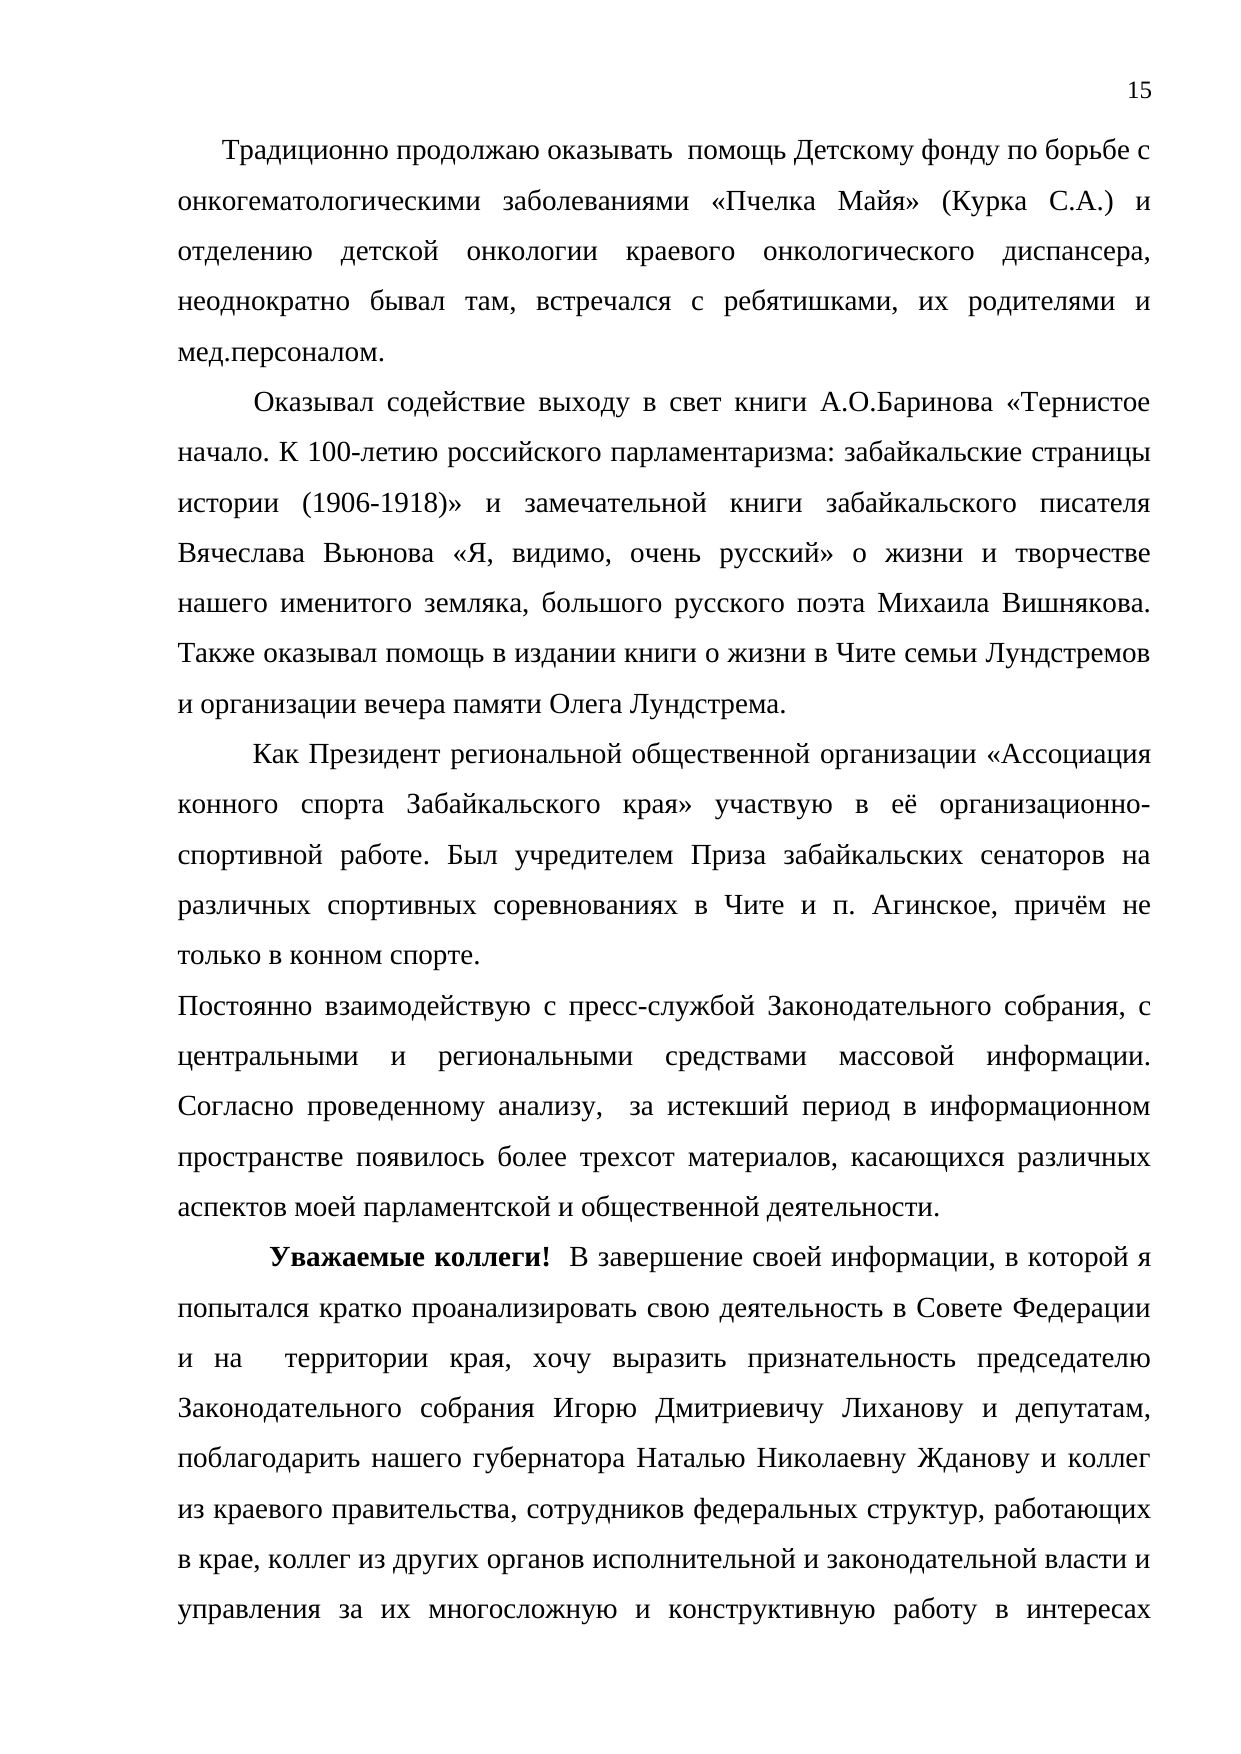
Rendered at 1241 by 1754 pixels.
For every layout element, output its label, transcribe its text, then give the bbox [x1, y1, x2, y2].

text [177, 1239, 1152, 1625]
text Оказывал содействие выходу в свет книги А.О.Баринова «Тернистое начало. К 100-летию российского парламентаризма: забайкальские страницы истории (1906-1918)» и замечательной книги забайкальского писателя Вячеслава Вьюнова «Я, видимо, очень русский» о жизни и творчестве нашего именитого земляка, большого русского поэта Михаила Вишнякова. Также оказывал помощь в издании книги о жизни в Чите семьи Лундстремов и организации вечера памяти Олега Лундстрема. [177, 384, 1152, 719]
text Постоянно взаимодействую с пресс-службой Законодательного собрания, с центральными и региональными средствами массовой информации. Согласно проведенному анализу, за истекший период в информационном пространстве появилось более трехсот материалов, касающихся различных аспектов моей парламентской и общественной деятельности. [177, 988, 1152, 1223]
text Традиционно продолжаю оказывать помощь Детскому фонду по борьбе с онкогематологическими заболеваниями «Пчелка Майя» (Курка С.А.) и отделению детской онкологии краевого онкологического диспансера, неоднократно бывал там, встречался с ребятишками, их родителями и мед.персоналом. [177, 132, 1152, 367]
text Как Президент региональной общественной организации «Ассоциация конного спорта Забайкальского края» участвую в её организационно-спортивной работе. Был учредителем Приза забайкальских сенаторов на различных спортивных соревнованиях в Чите и п. Агинское, причём не только в конном спорте. [177, 736, 1152, 971]
